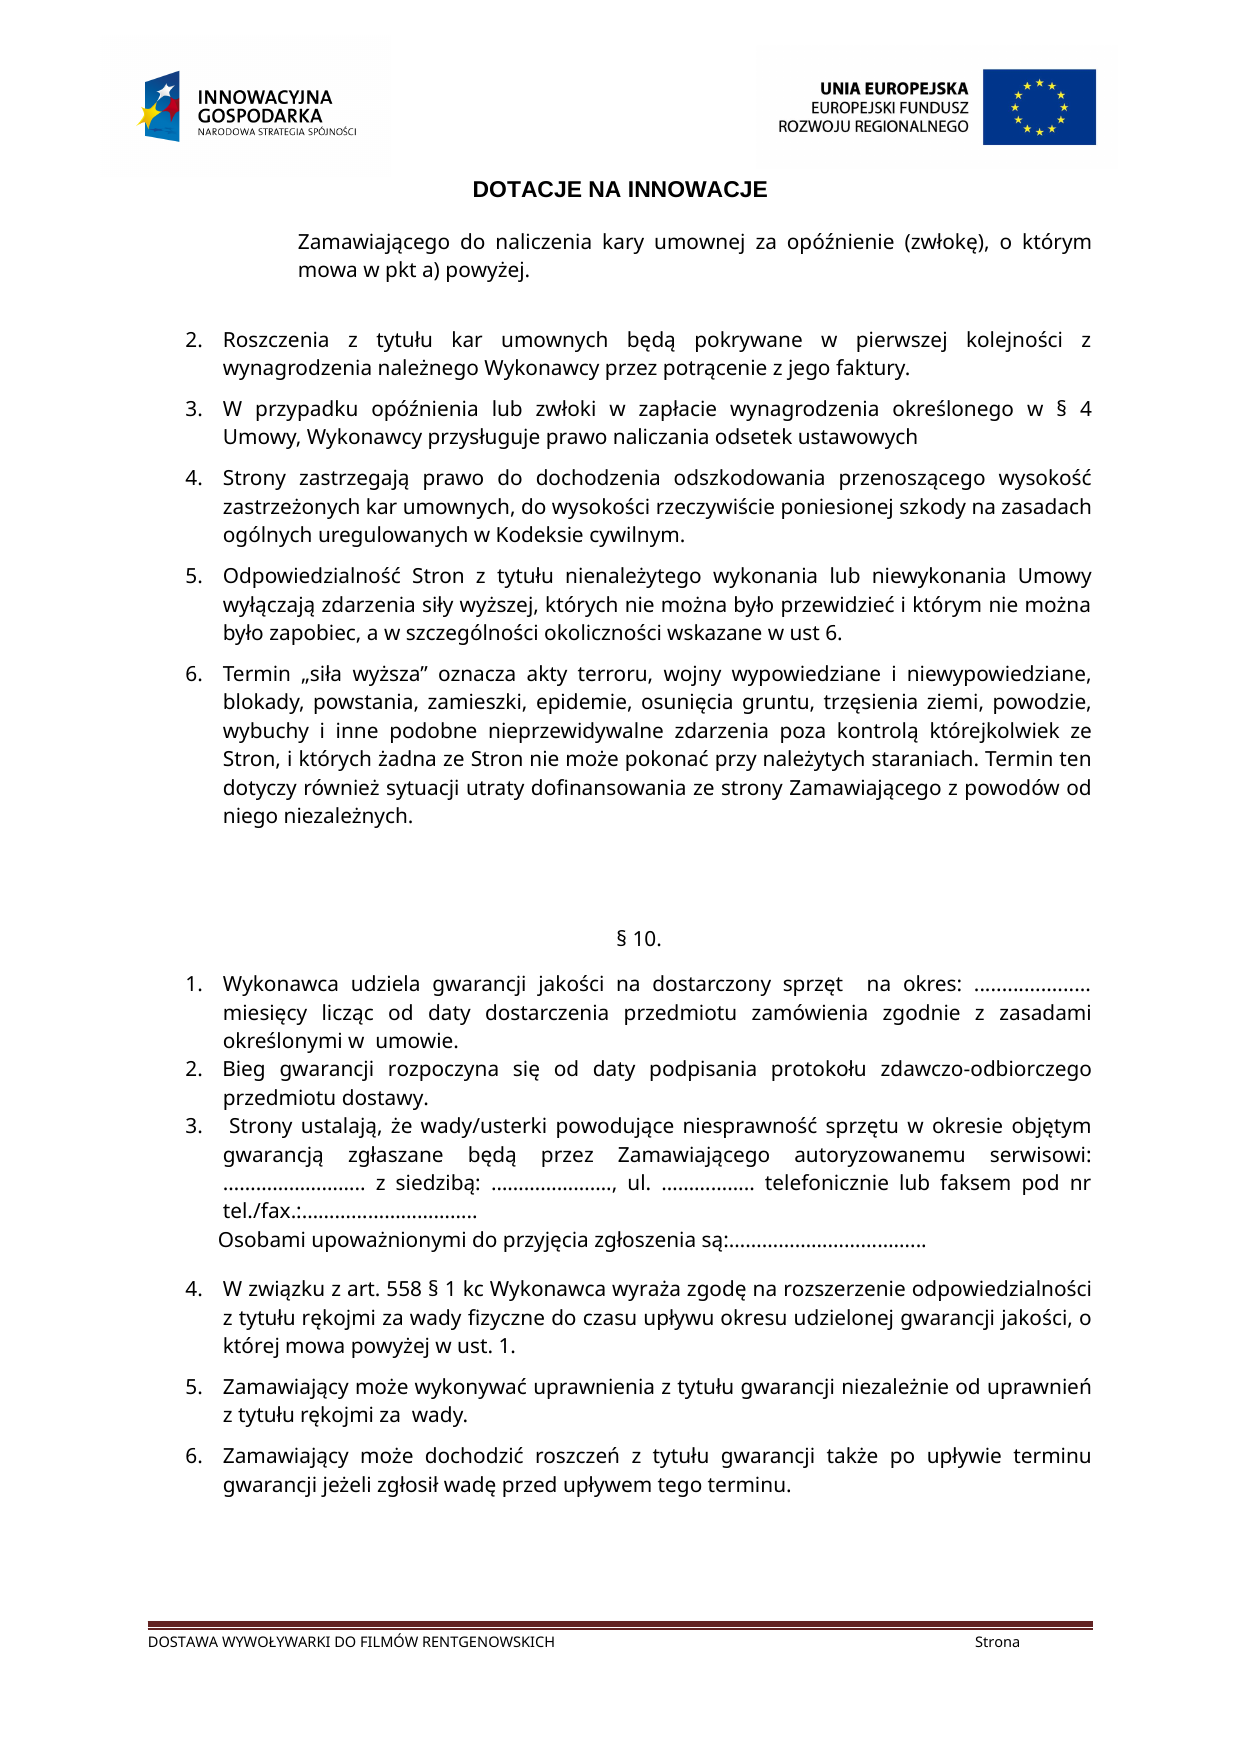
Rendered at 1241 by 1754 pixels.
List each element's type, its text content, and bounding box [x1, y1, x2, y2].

text § 10. [185, 924, 1093, 952]
list W przypadku opóźnienia lub zwłoki w zapłacie wynagrodzenia określonego w § 4 Umowy, Wykonawcy przysługuje prawo naliczania odsetek ustawowych [185, 394, 1093, 451]
list Strony ustalają, że wady/usterki powodujące niesprawność sprzętu w okresie objętym gwarancją zgłaszane będą przez Zamawiającego autoryzowanemu serwisowi: …………………….. z siedzibą: …………………., ul. …………….. telefonicznie lub faksem pod nr tel./fax.:………………………….. [185, 1111, 1093, 1225]
list Odpowiedzialność Stron z tytułu nienależytego wykonania lub niewykonania Umowy wyłączają zdarzenia siły wyższej, których nie można było przewidzieć i którym nie można było zapobiec, a w szczególności okoliczności wskazane w ust 6. [185, 561, 1093, 647]
picture [100, 35, 391, 177]
list Wykonawca udziela gwarancji jakości na dostarczony sprzęt na okres: ..................... miesięcy licząc od daty dostarczenia przedmiotu zamówienia zgodnie z zasadami określonymi w umowie. [185, 969, 1093, 1054]
list Strony zastrzegają prawo do dochodzenia odszkodowania przenoszącego wysokość zastrzeżonych kar umownych, do wysokości rzeczywiście poniesionej szkody na zasadach ogólnych uregulowanych w Kodeksie cywilnym. [185, 463, 1093, 549]
picture [756, 45, 1118, 169]
list Roszczenia z tytułu kar umownych będą pokrywane w pierwszej kolejności z wynagrodzenia należnego Wykonawcy przez potrącenie z jego faktury. [185, 325, 1093, 382]
list W związku z art. 558 § 1 kc Wykonawca wyraża zgodę na rozszerzenie odpowiedzialności z tytułu rękojmi za wady fizyczne do czasu upływu okresu udzielonej gwarancji jakości, o której mowa powyżej w ust. 1. [185, 1274, 1093, 1360]
text Osobami upoważnionymi do przyjęcia zgłoszenia są:……………………………... [185, 1225, 1093, 1253]
list Bieg gwarancji rozpoczyna się od daty podpisania protokołu zdawczo-odbiorczego przedmiotu dostawy. [185, 1054, 1093, 1111]
list Termin „siła wyższa” oznacza akty terroru, wojny wypowiedziane i niewypowiedziane, blokady, powstania, zamieszki, epidemie, osunięcia gruntu, trzęsienia ziemi, powodzie, wybuchy i inne podobne nieprzewidywalne zdarzenia poza kontrolą którejkolwiek ze Stron, i których żadna ze Stron nie może pokonać przy należytych staraniach. Termin ten dotyczy również sytuacji utraty dofinansowania ze strony Zamawiającego z powodów od niego niezależnych. [185, 659, 1093, 830]
list Zamawiający może dochodzić roszczeń z tytułu gwarancji także po upływie terminu gwarancji jeżeli zgłosił wadę przed upływem tego terminu. [185, 1442, 1093, 1498]
list Zamawiający może wykonywać uprawnienia z tytułu gwarancji niezależnie od uprawnień z tytułu rękojmi za wady. [185, 1372, 1093, 1429]
